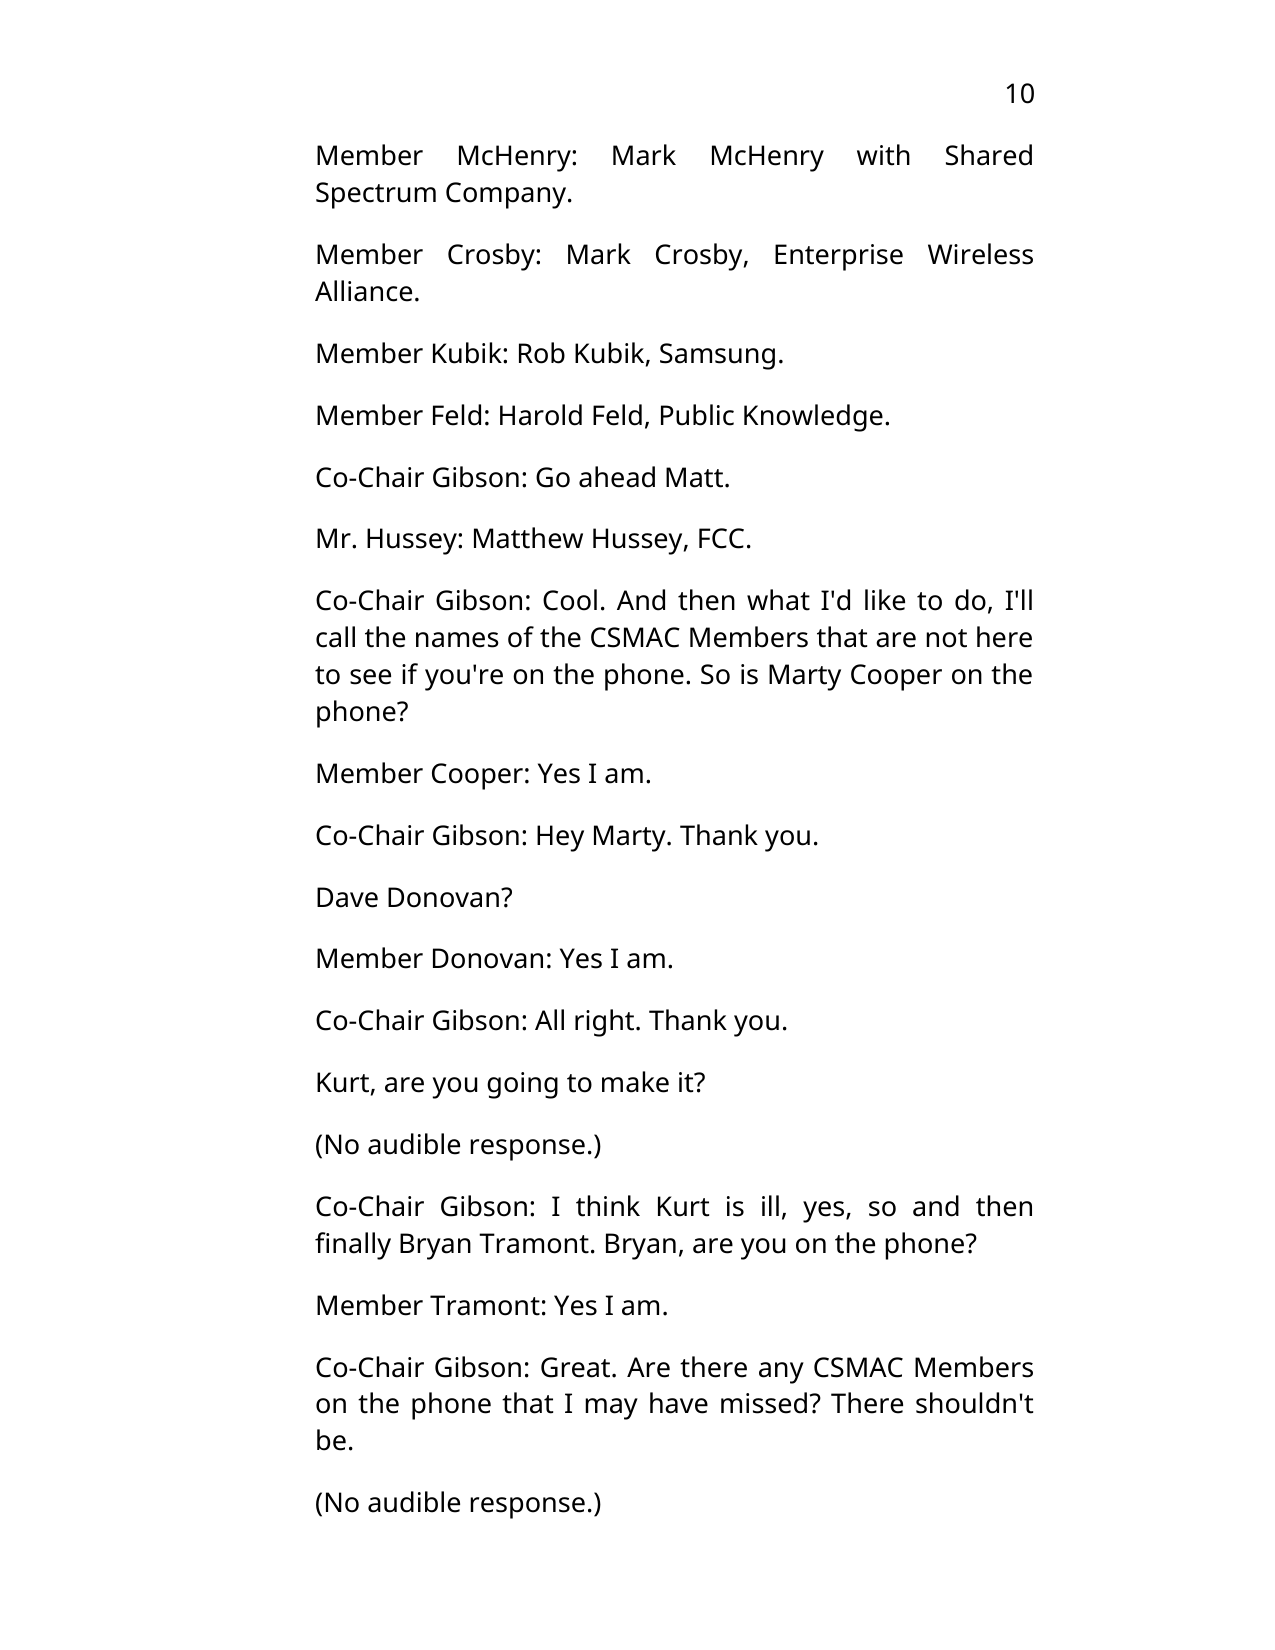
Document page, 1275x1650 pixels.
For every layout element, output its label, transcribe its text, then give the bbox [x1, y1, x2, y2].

text Mr. Hussey: Matthew Hussey, FCC. [315, 520, 1035, 557]
text Member Kubik: Rob Kubik, Samsung. [315, 334, 1035, 371]
text (No audible response.) [315, 1484, 1035, 1521]
text Co-Chair Gibson: Go ahead Matt. [315, 458, 1035, 495]
text Co-Chair Gibson: Hey Marty. Thank you. [315, 816, 1035, 853]
text Co-Chair Gibson: Great. Are there any CSMAC Members on the phone that I may have missed? There shouldn't be. [315, 1348, 1035, 1459]
text Kurt, are you going to make it? [315, 1064, 1035, 1101]
text Member Donovan: Yes I am. [315, 940, 1035, 977]
text Member McHenry: Mark McHenry with Shared Spectrum Company. [315, 137, 1035, 211]
text Co-Chair Gibson: I think Kurt is ill, yes, so and then finally Bryan Tramont. Bryan, are you on the phone? [315, 1187, 1035, 1261]
text Co-Chair Gibson: Cool. And then what I'd like to do, I'll call the names of the CSMAC Members that are not here to see if you're on the phone. So is Marty Cooper on the phone? [315, 582, 1035, 729]
text Member Tramont: Yes I am. [315, 1286, 1035, 1323]
text Co-Chair Gibson: All right. Thank you. [315, 1002, 1035, 1039]
text Member Feld: Harold Feld, Public Knowledge. [315, 396, 1035, 433]
text (No audible response.) [315, 1126, 1035, 1162]
text Member Crosby: Mark Crosby, Enterprise Wireless Alliance. [315, 236, 1035, 309]
text Member Cooper: Yes I am. [315, 754, 1035, 791]
text Dave Donovan? [315, 878, 1035, 915]
